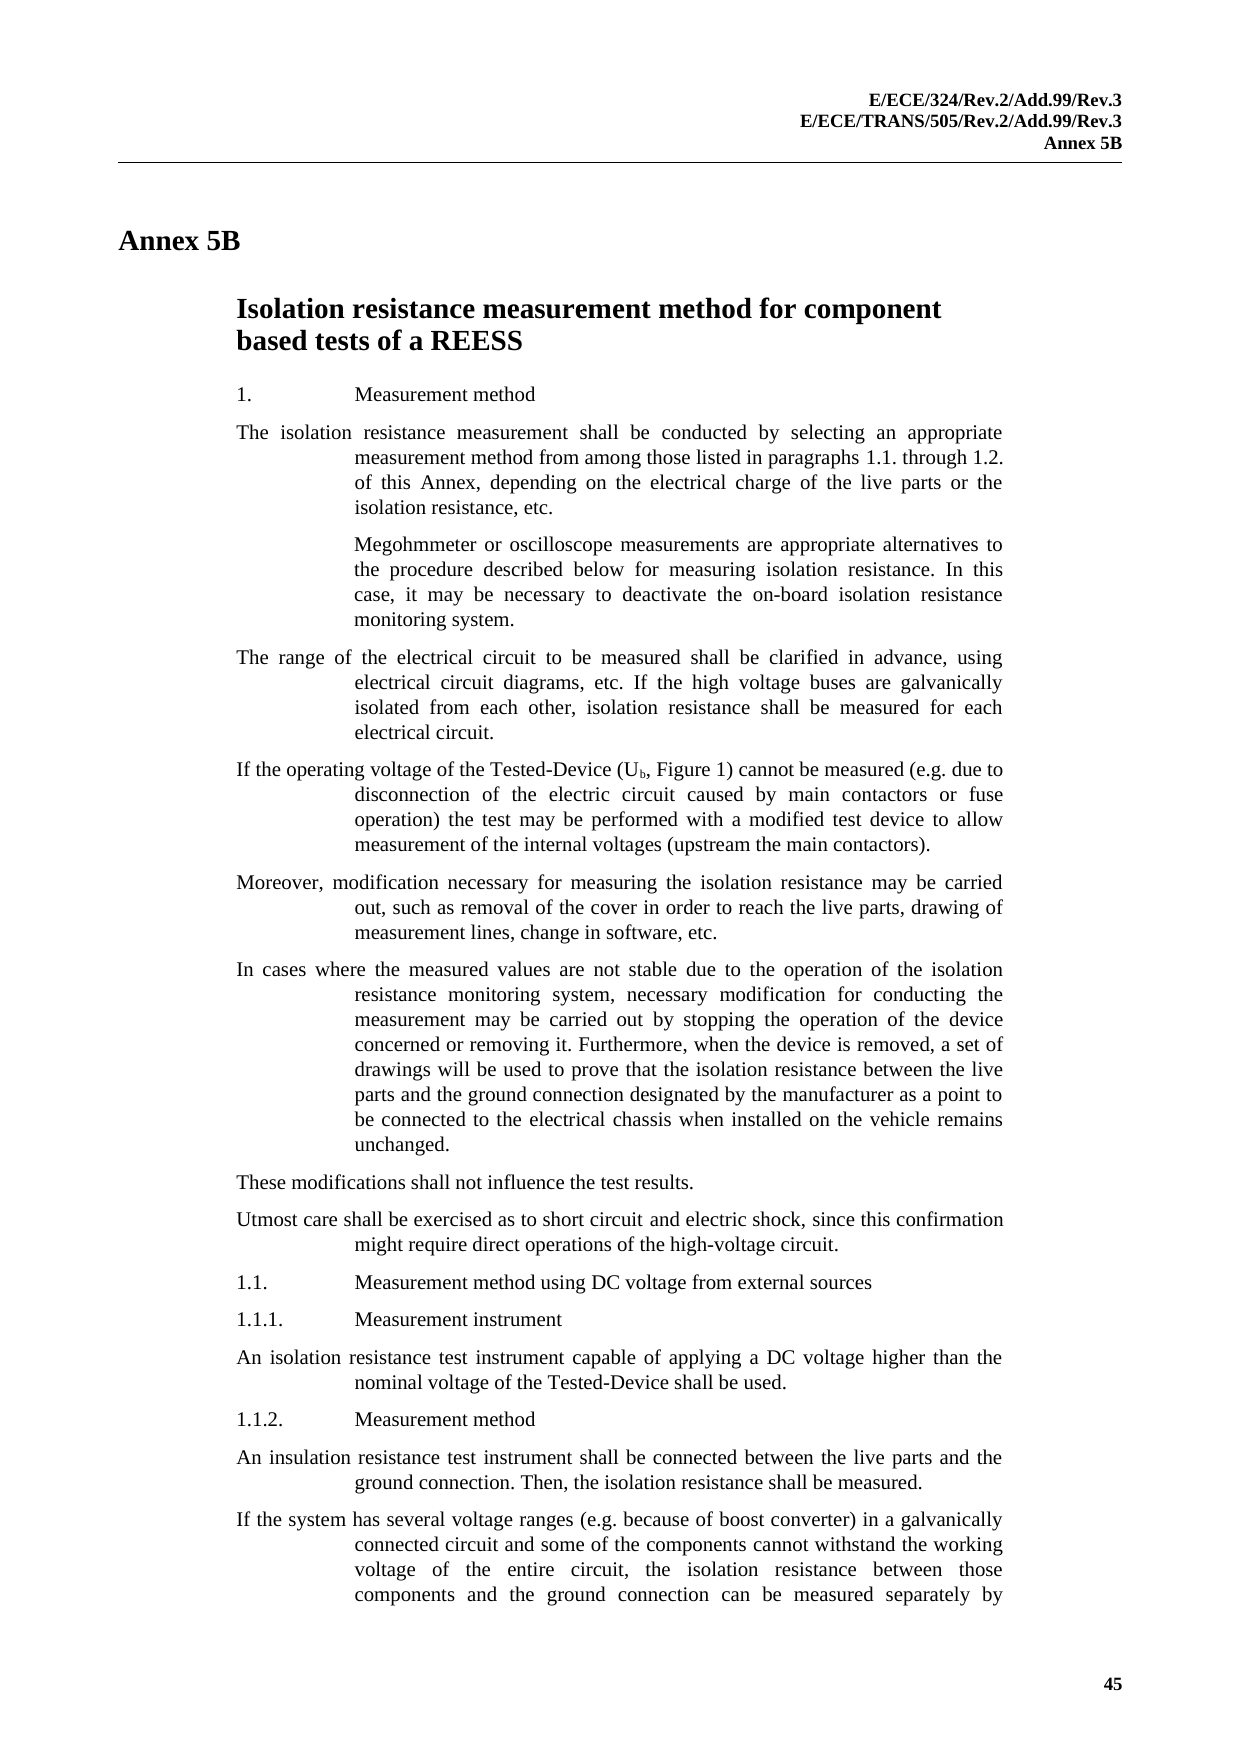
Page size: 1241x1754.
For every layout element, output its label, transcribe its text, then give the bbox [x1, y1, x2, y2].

text Moreover, modification necessary for measuring the isolation resistance may be carried out, such as removal of the cover in order to reach the live parts, drawing of measurement lines, change in software, etc. [236, 869, 1004, 944]
text In cases where the measured values are not stable due to the operation of the isolation resistance monitoring system, necessary modification for conducting the measurement may be carried out by stopping the operation of the device concerned or removing it. Furthermore, when the device is removed, a set of drawings will be used to prove that the isolation resistance between the live parts and the ground connection designated by the manufacturer as a point to be connected to the electrical chassis when installed on the vehicle remains unchanged. [236, 956, 1004, 1156]
text If the operating voltage of the Tested-Device (Ub, Figure 1) cannot be measured (e.g. due to disconnection of the electric circuit caused by main contactors or fuse operation) the test may be performed with a modified test device to allow measurement of the internal voltages (upstream the main contactors). [236, 756, 1004, 856]
text An insulation resistance test instrument shall be connected between the live parts and the ground connection. Then, the isolation resistance shall be measured. [236, 1444, 1004, 1494]
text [236, 1506, 1004, 1606]
text These modifications shall not influence the test results. [236, 1169, 1004, 1194]
text 1.1.2. Measurement method [236, 1406, 1004, 1431]
text 1.1. Measurement method using DC voltage from external sources [236, 1269, 1004, 1294]
text An isolation resistance test instrument capable of applying a DC voltage higher than the nominal voltage of the Tested-Device shall be used. [236, 1344, 1004, 1394]
text The isolation resistance measurement shall be conducted by selecting an appropriate measurement method from among those listed in paragraphs 1.1. through 1.2. of this Annex, depending on the electrical charge of the live parts or the isolation resistance, etc. [236, 419, 1004, 519]
text The range of the electrical circuit to be measured shall be clarified in advance, using electrical circuit diagrams, etc. If the high voltage buses are galvanically isolated from each other, isolation resistance shall be measured for each electrical circuit. [236, 644, 1004, 744]
text Annex 5B [118, 225, 1004, 256]
text Megohmmeter or oscilloscope measurements are appropriate alternatives to the procedure described below for measuring isolation resistance. In this case, it may be necessary to deactivate the on-board isolation resistance monitoring system. [236, 531, 1004, 631]
text 1. Measurement method [236, 381, 1004, 406]
text Isolation resistance measurement method for component based tests of a REESS [118, 294, 1004, 356]
text 1.1.1. Measurement instrument [236, 1306, 1004, 1331]
text Utmost care shall be exercised as to short circuit and electric shock, since this confirmation might require direct operations of the high-voltage circuit. [236, 1206, 1004, 1256]
